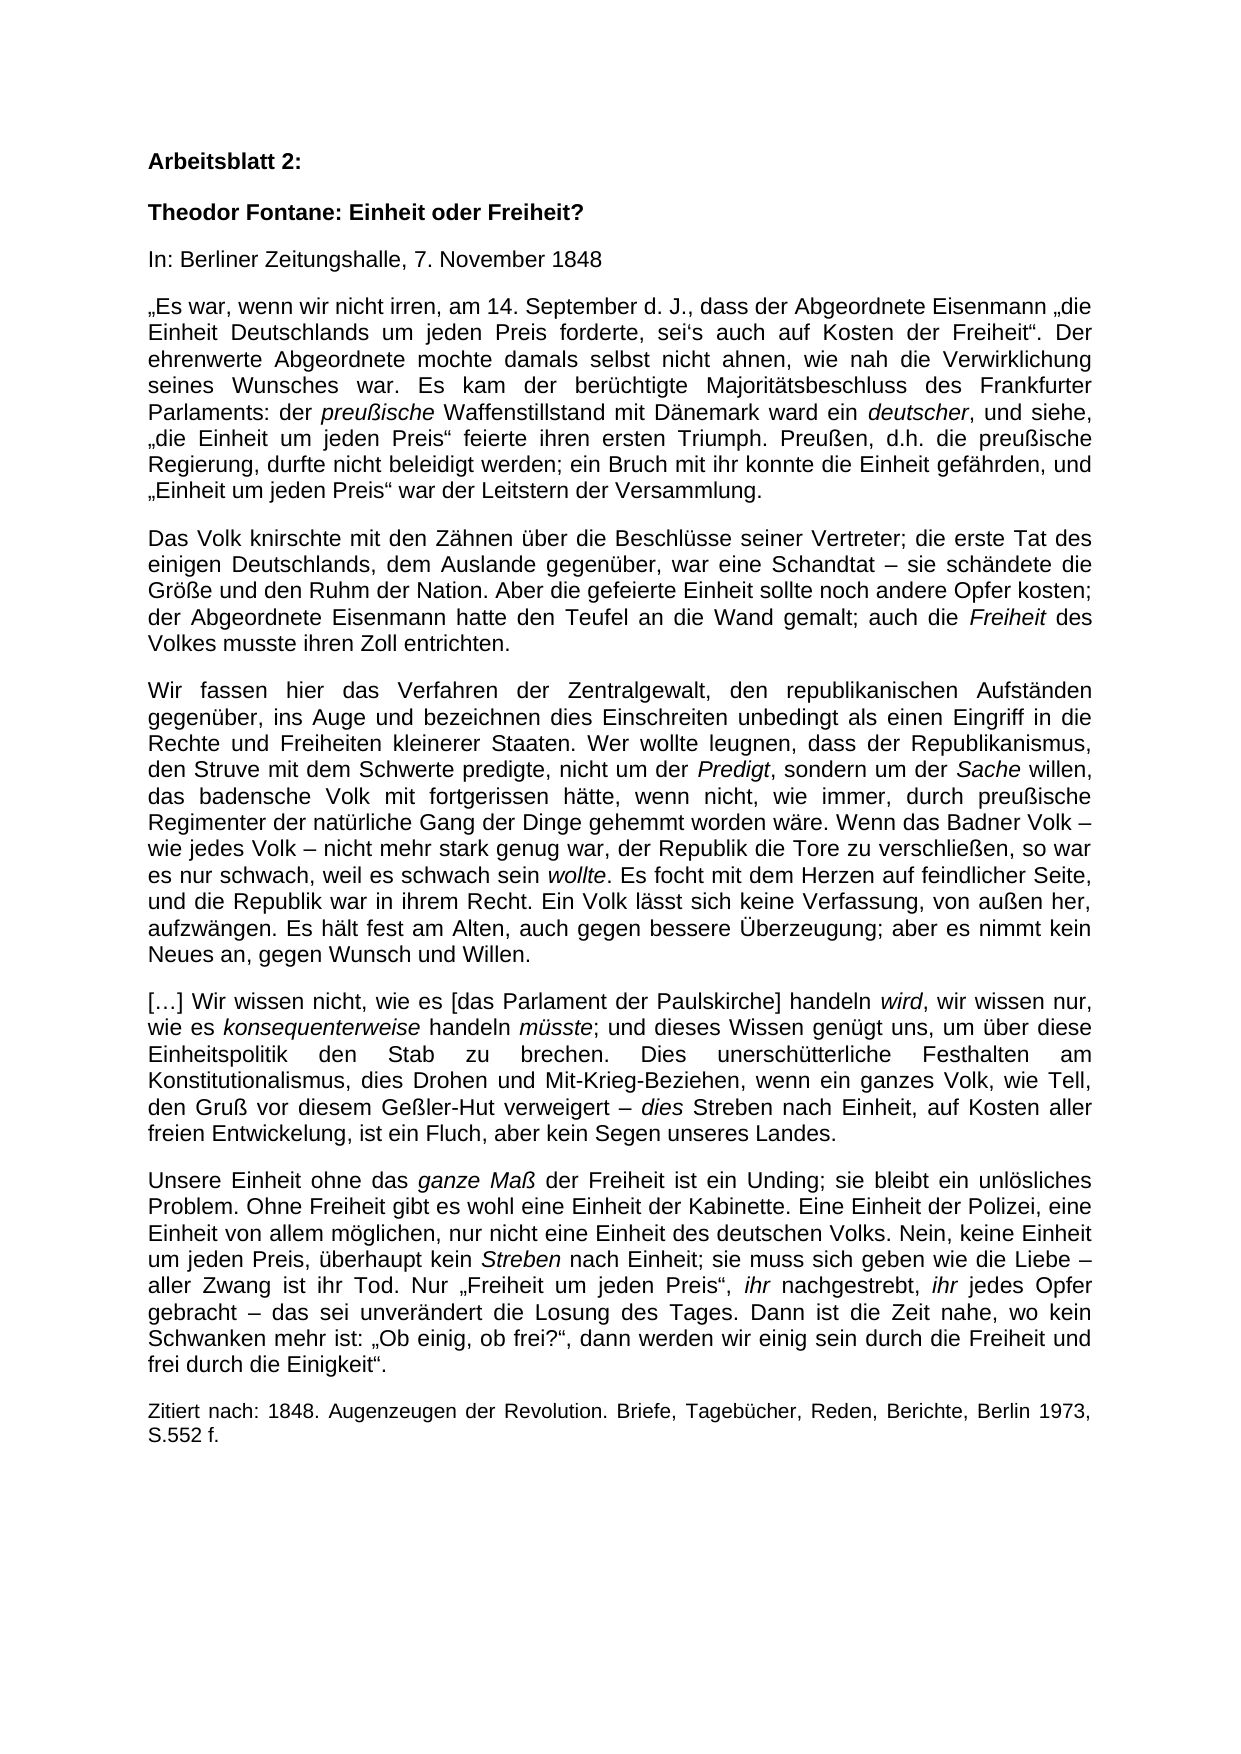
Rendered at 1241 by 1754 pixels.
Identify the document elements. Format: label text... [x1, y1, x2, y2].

text Unsere Einheit ohne das ganze Maß der Freiheit ist ein Unding; sie bleibt ein unlösliches Problem. Ohne Freiheit gibt es wohl eine Einheit der Kabinette. Eine Einheit der Polizei, eine Einheit von allem möglichen, nur nicht eine Einheit des deutschen Volks. Nein, keine Einheit um jeden Preis, überhaupt kein Streben nach Einheit; sie muss sich geben wie die Liebe – aller Zwang ist ihr Tod. Nur „Freiheit um jeden Preis“, ihr nachgestrebt, ihr jedes Opfer gebracht – das sei unverändert die Losung des Tages. Dann ist die Zeit nahe, wo kein Schwanken mehr ist: „Ob einig, ob frei?“, dann werden wir einig sein durch die Freiheit und frei durch die Einigkeit“. [148, 1167, 1093, 1378]
text […] Wir wissen nicht, wie es [das Parlament der Paulskirche] handeln wird, wir wissen nur, wie es konsequenterweise handeln müsste; und dieses Wissen genügt uns, um über diese Einheitspolitik den Stab zu brechen. Dies unerschütterliche Festhalten am Konstitutionalismus, dies Drohen und Mit-Krieg-Beziehen, wenn ein ganzes Volk, wie Tell, den Gruß vor diesem Geßler-Hut verweigert – dies Streben nach Einheit, auf Kosten aller freien Entwickelung, ist ein Fluch, aber kein Segen unseres Landes. [148, 988, 1093, 1146]
text In: Berliner Zeitungshalle, 7. November 1848 [148, 246, 1093, 272]
text Zitiert nach: 1848. Augenzeugen der Revolution. Briefe, Tagebücher, Reden, Berichte, Berlin 1973, S.552 f. [148, 1399, 1093, 1447]
text Das Volk knirschte mit den Zähnen über die Beschlüsse seiner Vertreter; die erste Tat des einigen Deutschlands, dem Auslande gegenüber, war eine Schandtat – sie schändete die Größe und den Ruhm der Nation. Aber die gefeierte Einheit sollte noch andere Opfer kosten; der Abgeordnete Eisenmann hatte den Teufel an die Wand gemalt; auch die Freiheit des Volkes musste ihren Zoll entrichten. [148, 525, 1093, 656]
text Arbeitsblatt 2: [148, 148, 1093, 174]
text „Es war, wenn wir nicht irren, am 14. September d. J., dass der Abgeordnete Eisenmann „die Einheit Deutschlands um jeden Preis forderte, sei‘s auch auf Kosten der Freiheit“. Der ehrenwerte Abgeordnete mochte damals selbst nicht ahnen, wie nah die Verwirklichung seines Wunsches war. Es kam der berüchtigte Majoritätsbeschluss des Frankfurter Parlaments: der preußische Waffenstillstand mit Dänemark ward ein deutscher, und siehe, „die Einheit um jeden Preis“ feierte ihren ersten Triumph. Preußen, d.h. die preußische Regierung, durfte nicht beleidigt werden; ein Bruch mit ihr konnte die Einheit gefährden, und „Einheit um jeden Preis“ war der Leitstern der Versammlung. [148, 293, 1093, 504]
text Theodor Fontane: Einheit oder Freiheit? [148, 199, 1093, 225]
text Wir fassen hier das Verfahren der Zentralgewalt, den republikanischen Aufständen gegenüber, ins Auge und bezeichnen dies Einschreiten unbedingt als einen Eingriff in die Rechte und Freiheiten kleinerer Staaten. Wer wollte leugnen, dass der Republikanismus, den Struve mit dem Schwerte predigte, nicht um der Predigt, sondern um der Sache willen, das badensche Volk mit fortgerissen hätte, wenn nicht, wie immer, durch preußische Regimenter der natürliche Gang der Dinge gehemmt worden wäre. Wenn das Badner Volk – wie jedes Volk – nicht mehr stark genug war, der Republik die Tore zu verschließen, so war es nur schwach, weil es schwach sein wollte. Es focht mit dem Herzen auf feindlicher Seite, und die Republik war in ihrem Recht. Ein Volk lässt sich keine Verfassung, von außen her, aufzwängen. Es hält fest am Alten, auch gegen bessere Überzeugung; aber es nimmt kein Neues an, gegen Wunsch und Willen. [148, 677, 1093, 967]
